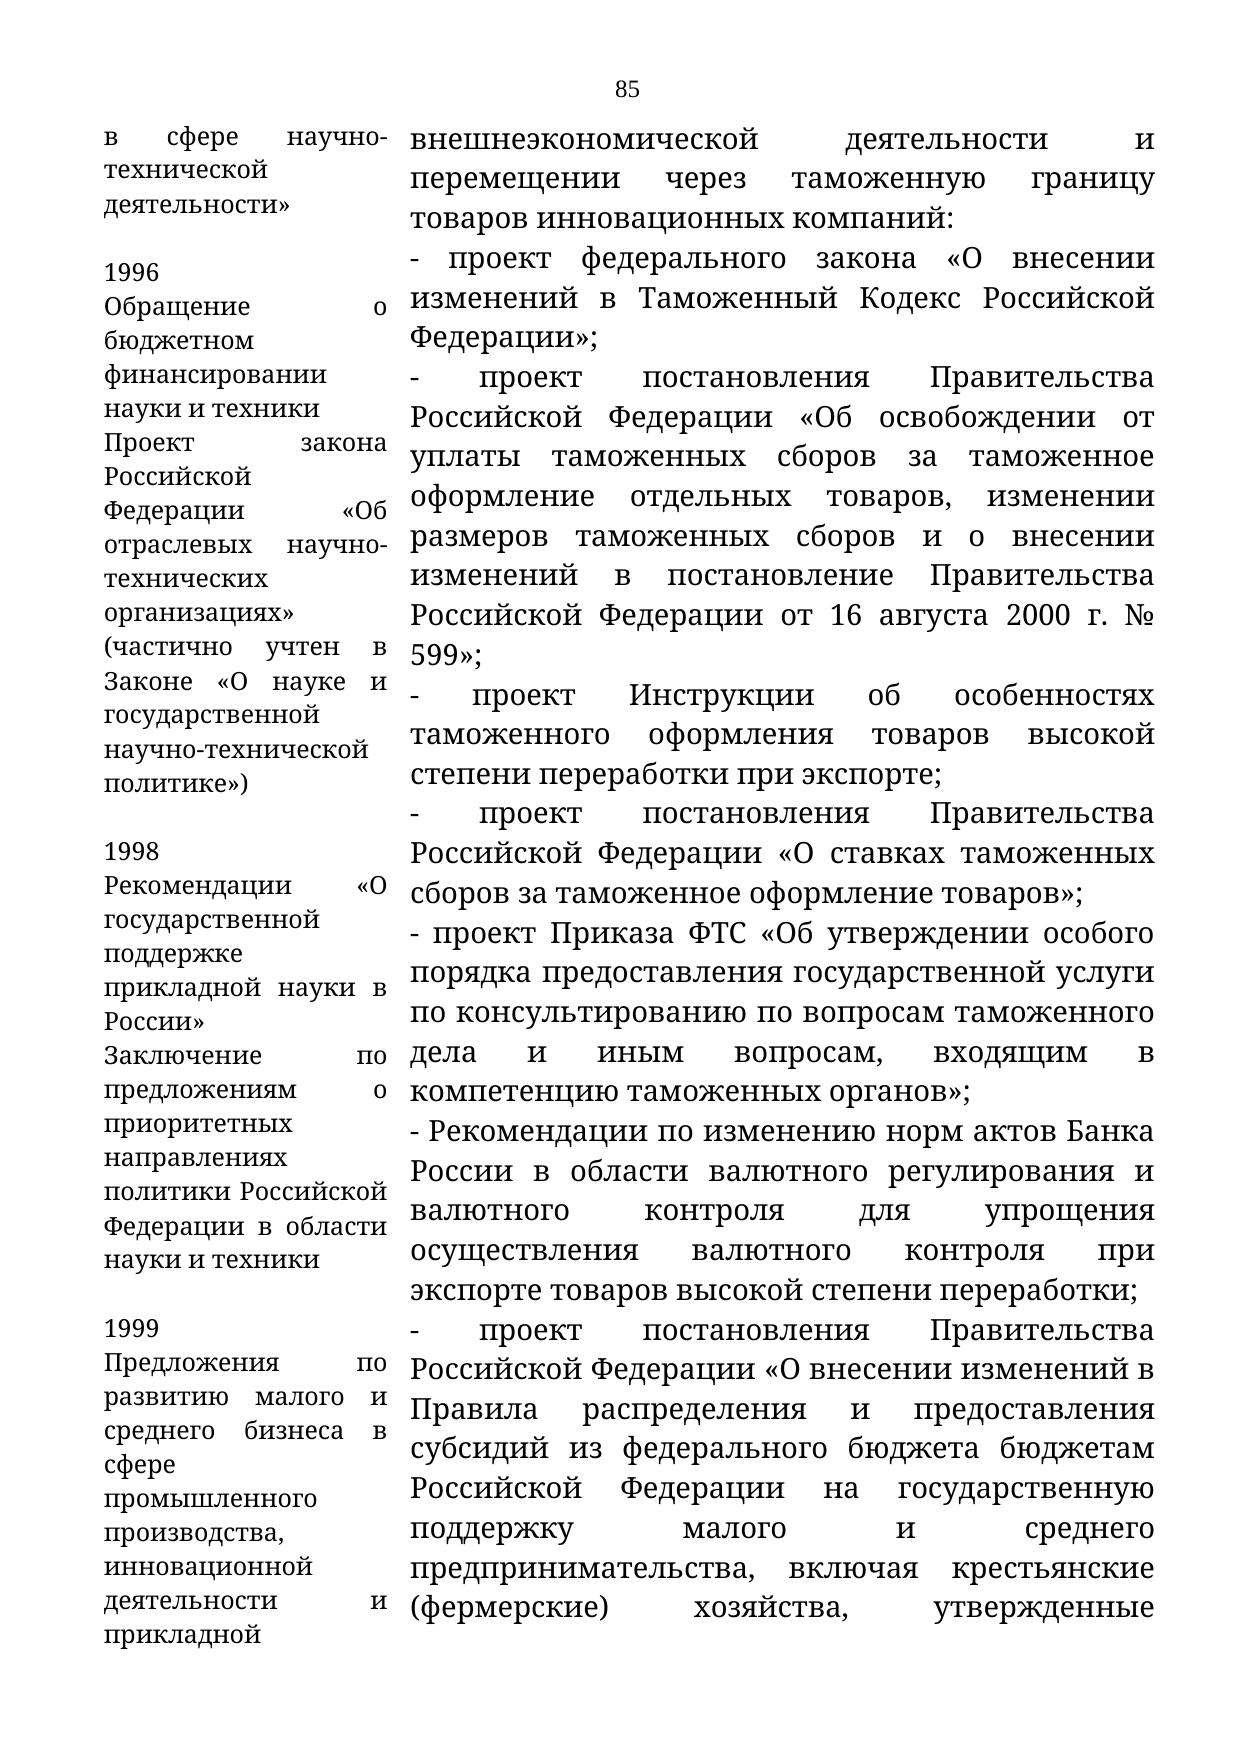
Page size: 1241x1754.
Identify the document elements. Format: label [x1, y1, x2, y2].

table_cell [399, 118, 1167, 1651]
table_cell [92, 118, 399, 1651]
